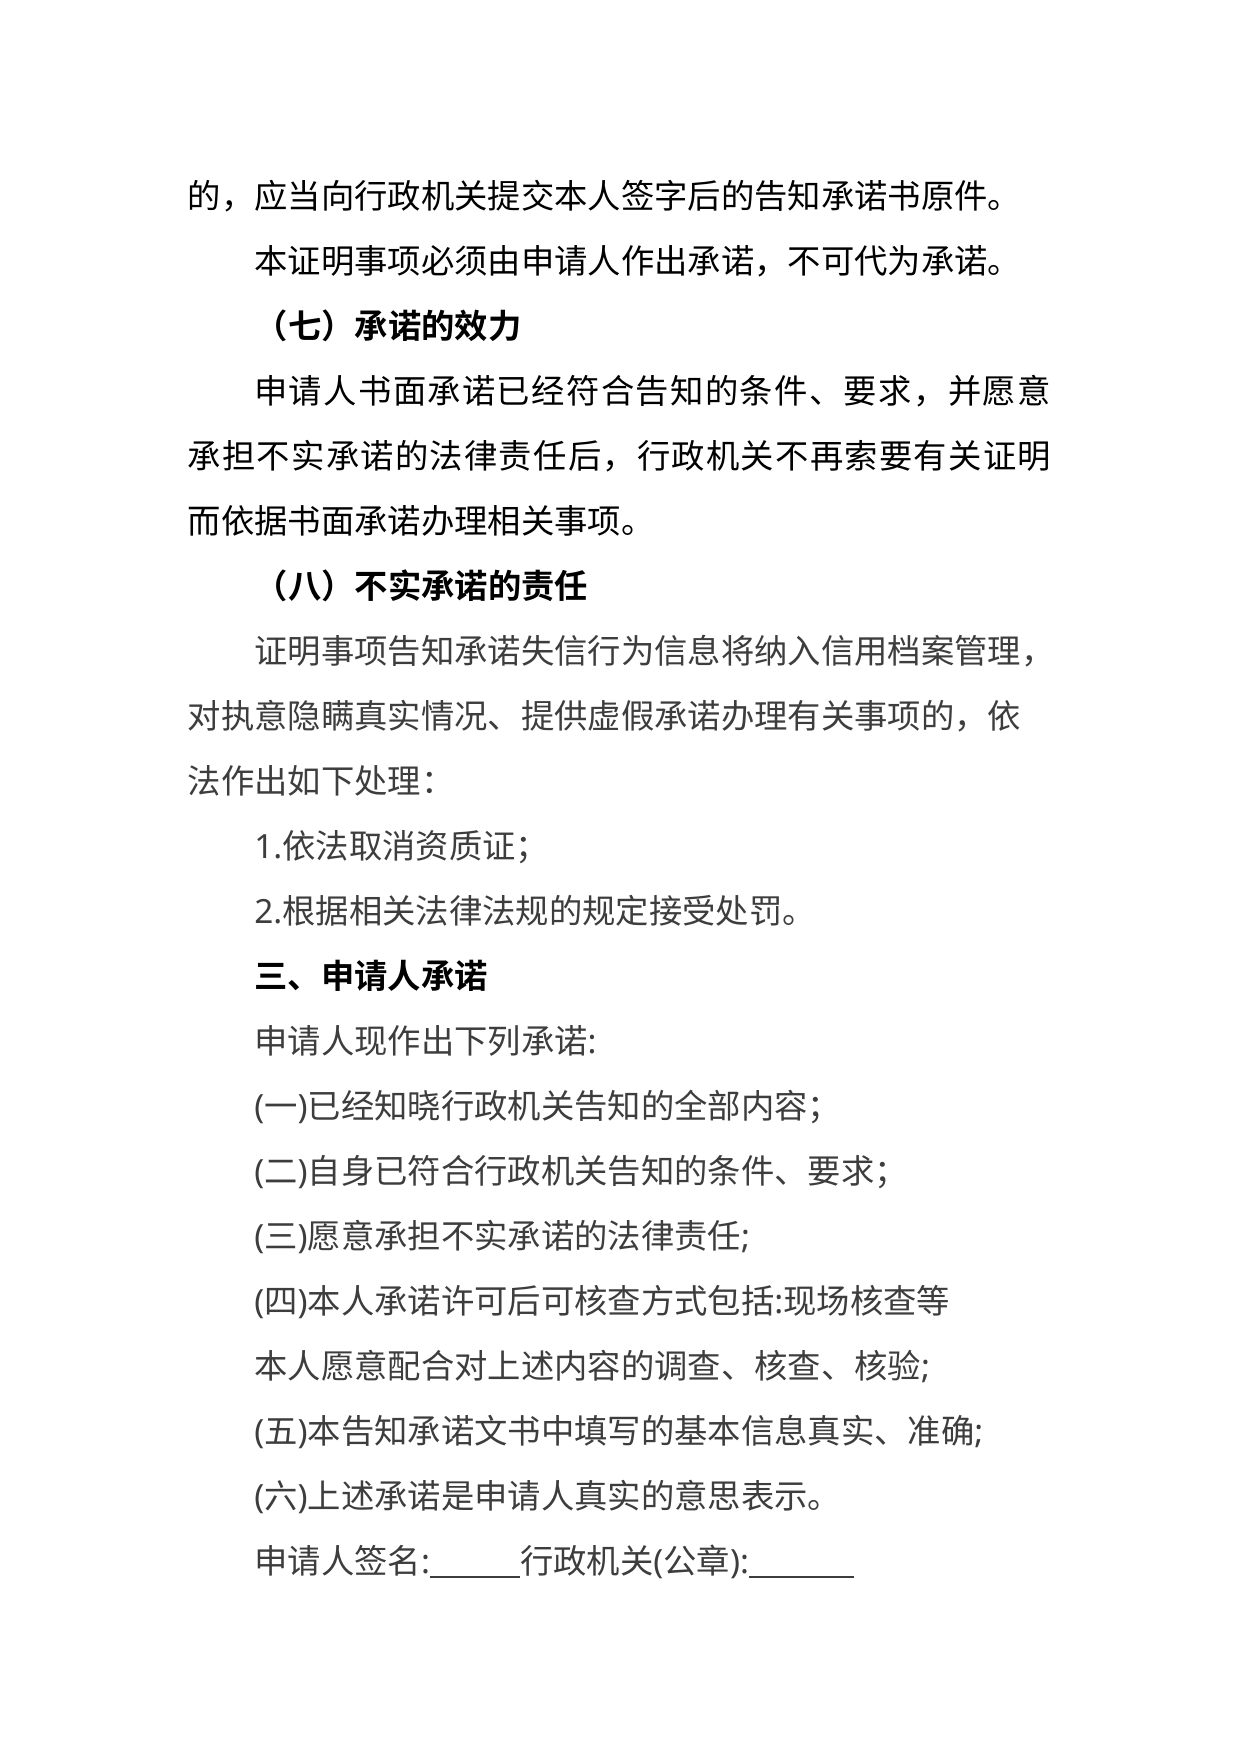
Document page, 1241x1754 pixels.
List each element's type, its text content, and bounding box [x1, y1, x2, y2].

text 本人愿意配合对上述内容的调查、核查、核验; [187, 1332, 1053, 1397]
text (四)本人承诺许可后可核查方式包括:现场核查等 [187, 1267, 1053, 1332]
text （七）承诺的效力 [187, 292, 1053, 357]
text 1.依法取消资质证； [187, 812, 1053, 877]
text 本证明事项必须由申请人作出承诺，不可代为承诺。 [187, 227, 1053, 292]
text (六)上述承诺是申请人真实的意思表示。 [187, 1462, 1053, 1527]
text 2.根据相关法律法规的规定接受处罚。 [187, 877, 1053, 942]
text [187, 162, 1053, 227]
text (二)自身已符合行政机关告知的条件、要求； [187, 1137, 1053, 1202]
text 证明事项告知承诺失信行为信息将纳入信用档案管理，对执意隐瞒真实情况、提供虚假承诺办理有关事项的，依法作出如下处理： [187, 617, 1053, 812]
text （八）不实承诺的责任 [187, 552, 1053, 617]
text (三)愿意承担不实承诺的法律责任; [187, 1202, 1053, 1267]
text 申请人签名: 行政机关(公章): [187, 1527, 1053, 1592]
text 申请人现作出下列承诺: [187, 1007, 1053, 1072]
text 三、申请人承诺 [187, 942, 1053, 1007]
text (五)本告知承诺文书中填写的基本信息真实、准确; [187, 1397, 1053, 1462]
text (一)已经知晓行政机关告知的全部内容； [187, 1072, 1053, 1137]
text 申请人书面承诺已经符合告知的条件、要求，并愿意承担不实承诺的法律责任后，行政机关不再索要有关证明而依据书面承诺办理相关事项。 [187, 357, 1053, 552]
